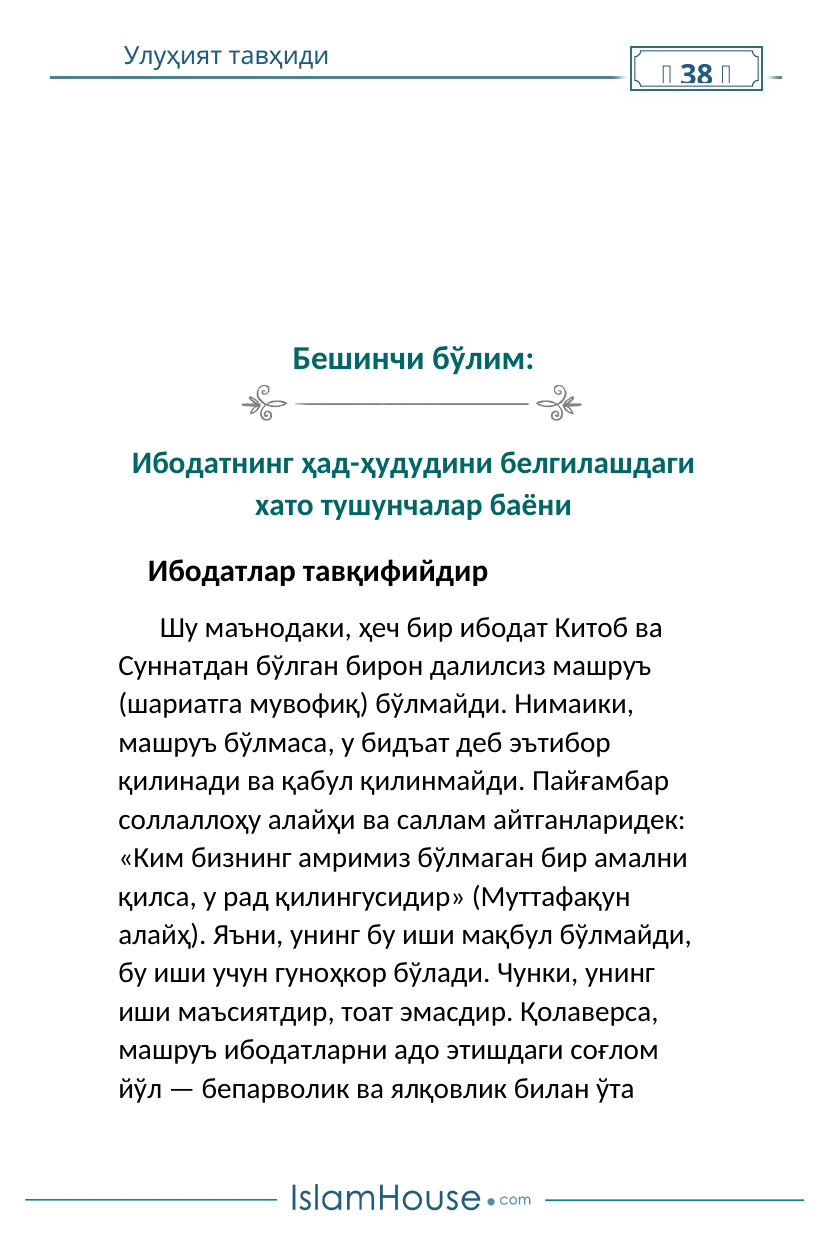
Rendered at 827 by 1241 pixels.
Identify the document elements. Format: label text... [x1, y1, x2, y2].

text Ибодатнинг ҳад-ҳудудини белгилашдаги хато тушунчалар баёни [118, 443, 709, 523]
picture [18, 1179, 277, 1216]
text Бешинчи бўлим: [118, 337, 709, 378]
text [118, 609, 709, 1106]
picture [284, 1179, 805, 1217]
text Ибодатлар тавқифийдир [148, 551, 709, 589]
